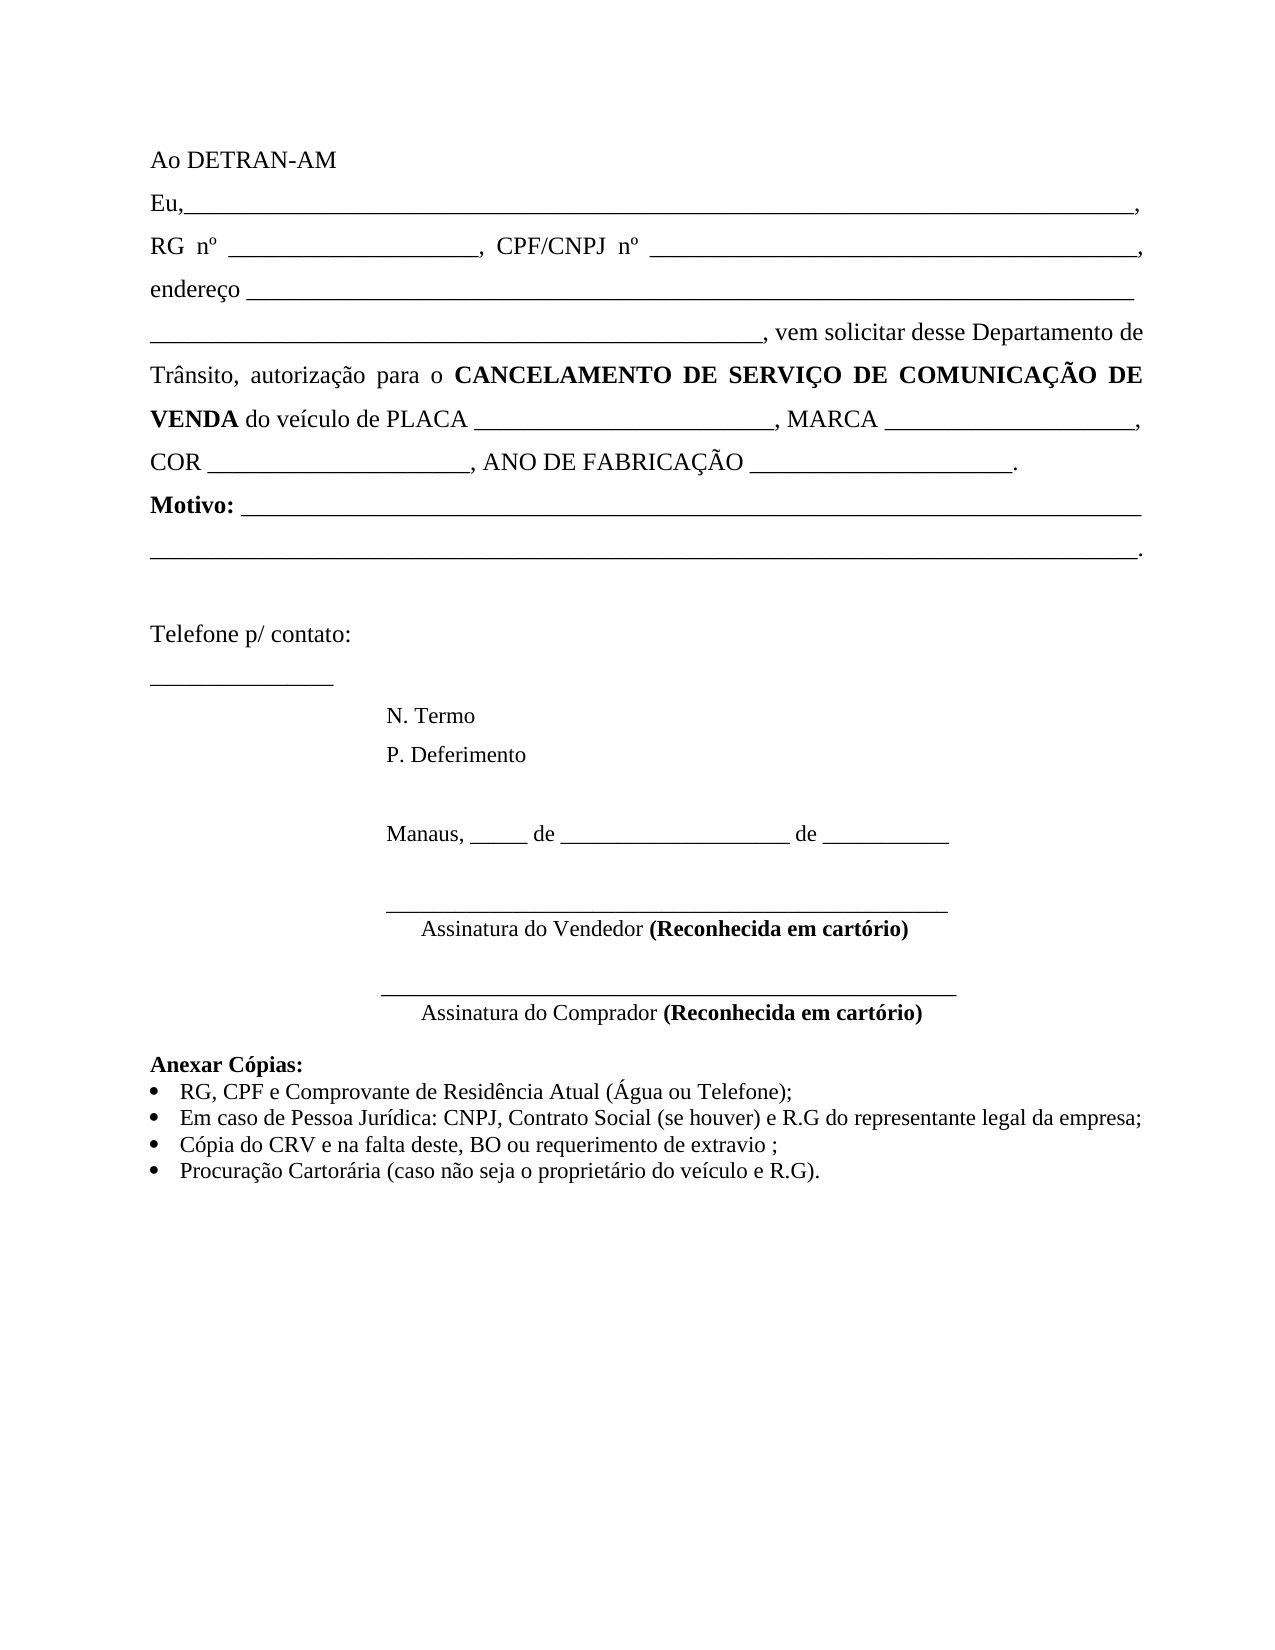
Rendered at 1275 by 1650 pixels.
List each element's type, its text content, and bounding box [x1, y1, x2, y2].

text COR _____________________, ANO DE FABRICAÇÃO _____________________. [150, 447, 1144, 476]
text _________________________________________________, vem solicitar desse Departamento de Trânsito, autorização para o CANCELAMENTO DE SERVIÇO DE COMUNICAÇÃO DE VENDA do veículo de PLACA ________________________, MARCA ____________________, [150, 317, 1144, 432]
subtitle Assinatura do Vendedor (Reconhecida em cartório) [150, 915, 1144, 941]
text Motivo: ________________________________________________________________________ [150, 490, 1144, 519]
list RG, CPF e Comprovante de Residência Atual (Água ou Telefone); [150, 1078, 1144, 1104]
text Telefone p/ contato: [150, 619, 1144, 648]
subtitle Assinatura do Comprador (Reconhecida em cartório) [150, 999, 1144, 1025]
list Em caso de Pessoa Jurídica: CNPJ, Contrato Social (se houver) e R.G do representante legal da empresa; [150, 1104, 1144, 1131]
list Procuração Cartorária (caso não seja o proprietário do veículo e R.G). [150, 1157, 1144, 1183]
text _________________________________________________ [150, 889, 1144, 915]
subtitle Manaus, _____ de ____________________ de ___________ [150, 820, 1144, 847]
text ________________ [150, 662, 1144, 689]
text Eu,____________________________________________________________________________, RG nº ____________________, CPF/CNPJ nº _______________________________________, endereço _______________________________________________________________________ [150, 188, 1144, 303]
subtitle Anexar Cópias: [150, 1052, 1144, 1078]
text _______________________________________________________________________________. [150, 533, 1144, 562]
list Cópia do CRV e na falta deste, BO ou requerimento de extravio ; [150, 1131, 1144, 1157]
text P. Deferimento [150, 741, 1144, 768]
subtitle Ao DETRAN-AM [150, 145, 1144, 174]
text N. Termo [312, 702, 1144, 728]
text ______________________________________________ [150, 970, 1144, 999]
